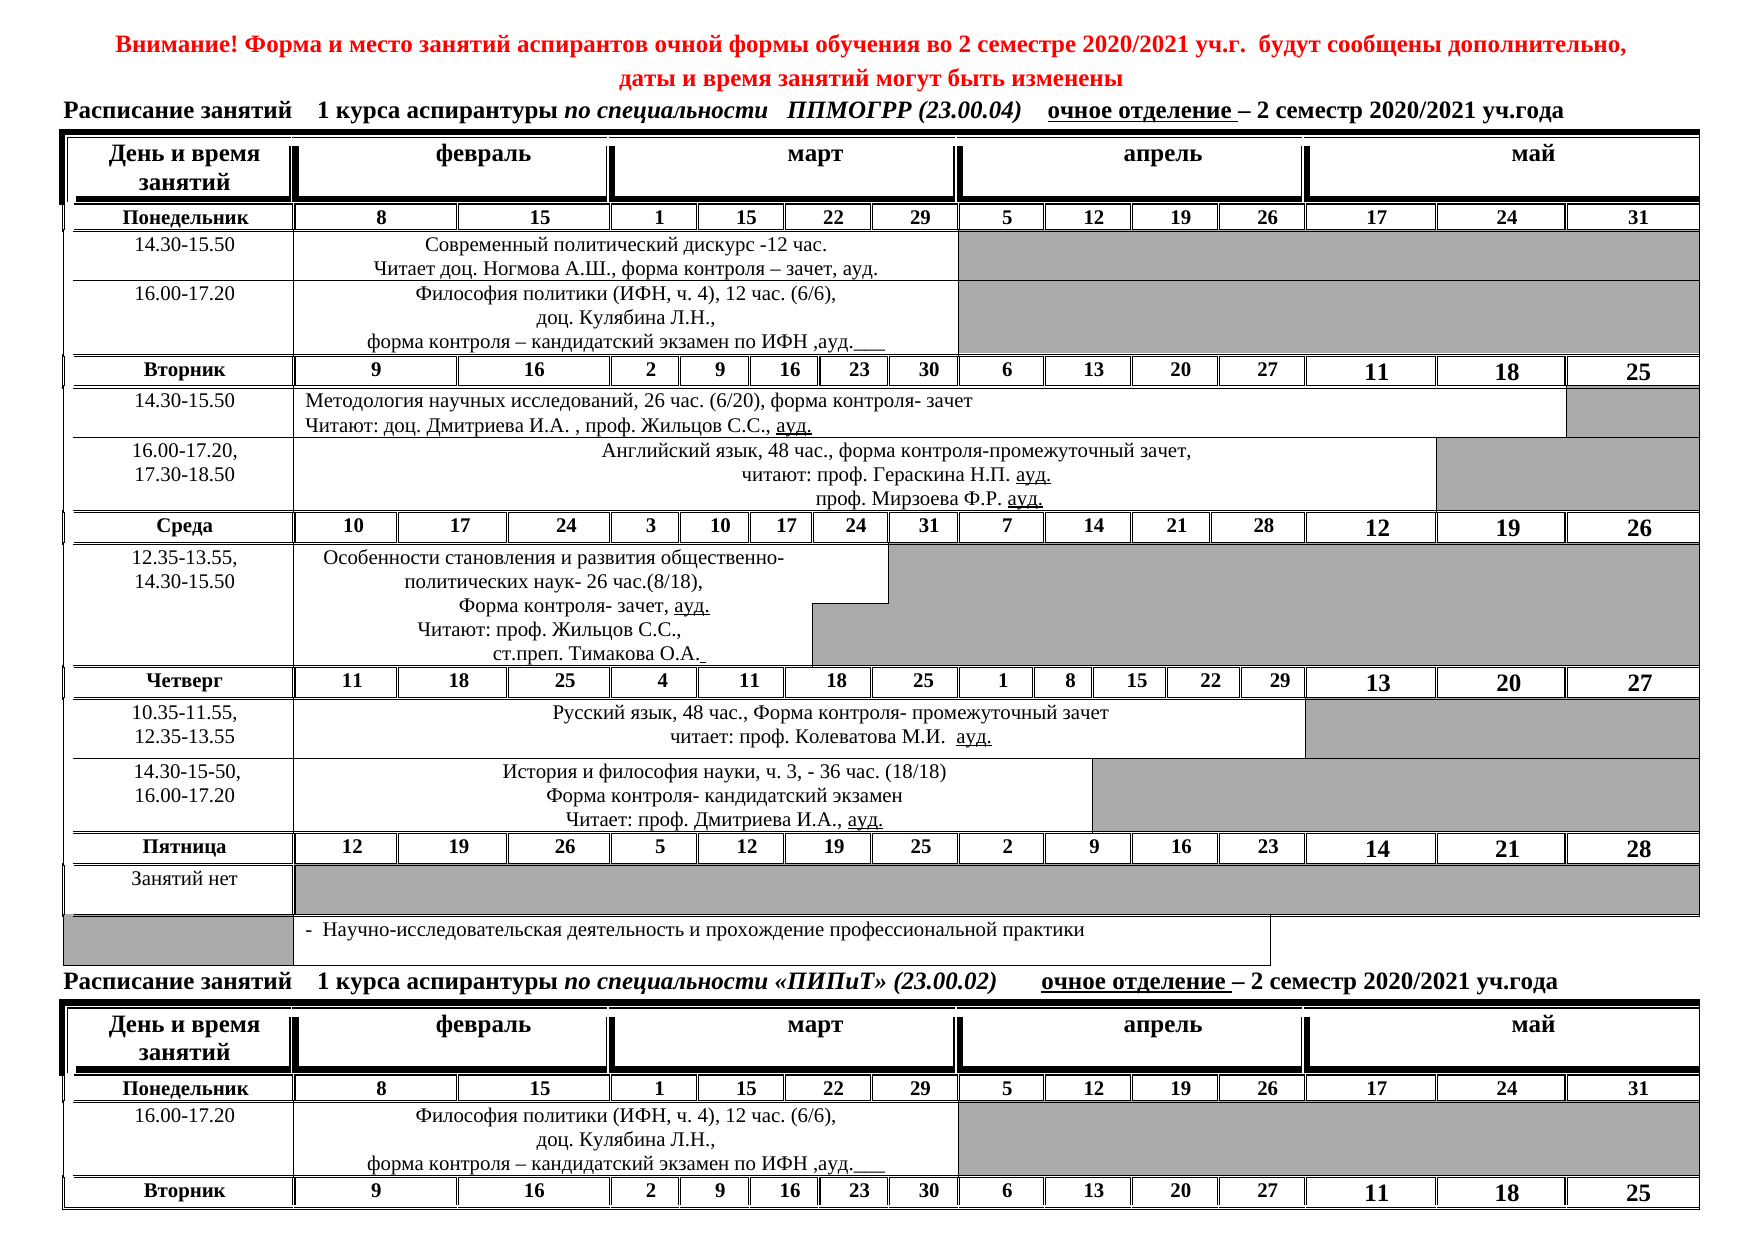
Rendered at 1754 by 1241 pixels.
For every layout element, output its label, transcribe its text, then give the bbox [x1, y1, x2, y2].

table_cell [959, 281, 1699, 353]
table_cell 13 [1307, 668, 1435, 697]
table_cell 16 [749, 1176, 819, 1207]
table_cell 31 [1568, 205, 1699, 229]
table_cell 29 [873, 1076, 957, 1099]
table_cell 21 [1438, 834, 1564, 863]
table_cell Понедельник [65, 1066, 294, 1099]
table_cell [1567, 389, 1699, 437]
table_cell 19 [1133, 1076, 1217, 1099]
table_cell 16.00-17.20 [64, 1100, 293, 1175]
table_cell Философия политики (ИФН, ч. 4), 12 час. (6/6), доц. Кулябина Л.Н., форма контроля – кандидатский экзамен по ИФН ,ауд.___ [294, 281, 958, 353]
table_cell 3 [612, 513, 678, 542]
table_cell 15 [1094, 668, 1165, 697]
table_cell 8 [296, 1076, 456, 1099]
table_cell - Научно-исследовательская деятельность и прохождение профессиональной практики [294, 917, 1270, 965]
table_cell 12 [699, 834, 783, 863]
table_header март [610, 135, 958, 196]
table_cell 12.35-13.55, 14.30-15.50 [64, 542, 293, 665]
table_cell [296, 866, 1699, 914]
table_cell 15 [459, 1076, 609, 1099]
table_cell 1 [612, 205, 696, 229]
table_cell 7 [960, 513, 1043, 542]
table_cell 16.00-17.20, 17.30-18.50 [64, 437, 293, 510]
table_cell 13 [1045, 1176, 1132, 1207]
table_cell Философия политики (ИФН, ч. 4), 12 час. (6/6), доц. Кулябина Л.Н., форма контроля – кандидатский экзамен по ИФН ,ауд.___ [294, 1103, 958, 1175]
table_cell [813, 604, 888, 665]
table_cell 25 [1566, 1178, 1699, 1207]
table_cell 16 [458, 1178, 610, 1207]
table_cell 15 [459, 205, 609, 229]
table_cell 9 [681, 357, 748, 385]
table_cell Английский язык, 48 час., форма контроля-промежуточный зачет, читают: проф. Гераскина Н.П. ауд. проф. Мирзоева Ф.Р. ауд. [294, 438, 1436, 510]
table_cell 10 [681, 513, 748, 542]
table_cell 16 [459, 357, 609, 385]
table_cell 15 [699, 205, 783, 229]
text Внимание! Форма и место занятий аспирантов очной формы обучения во 2 семестре 2020/2021 уч.г. будут сообщены дополнительно, [29, 29, 1713, 58]
table_cell Особенности становления и развития общественно-политических наук- 26 час.(8/18), Форма контроля- зачет, ауд. Читают: проф. Жильцов С.С., ст.преп. Тимакова О.А. [294, 545, 812, 665]
table_cell 2 [612, 357, 678, 385]
table_cell 19 [399, 834, 506, 863]
table_cell Вторник [64, 354, 292, 385]
table_cell 17 [1307, 205, 1435, 229]
table_cell [1437, 438, 1699, 510]
table_cell 1 [960, 668, 1032, 697]
table_cell 16 [751, 357, 817, 385]
table_cell Методология научных исследований, 26 час. (6/20), форма контроля- зачет Читают: доц. Дмитриева И.А. , проф. Жильцов С.С., ауд. [294, 389, 1566, 437]
table_cell 14.30-15.50 [64, 229, 293, 280]
table_cell 2 [960, 834, 1043, 863]
table_cell История и философия науки, ч. 3, - 36 час. (18/18) Форма контроля- кандидатский экзамен Читает: проф. Дмитриева И.А., ауд. [294, 759, 1092, 831]
table_header апрель [958, 1006, 1305, 1066]
table_cell 6 [960, 357, 1043, 385]
table_cell 26 [1568, 513, 1699, 542]
table_cell 12 [296, 834, 396, 863]
table_cell 28 [1568, 834, 1699, 863]
table_cell 21 [1133, 513, 1209, 542]
table_cell 9 [680, 1178, 749, 1207]
table_cell 1 [612, 1076, 696, 1099]
table_cell 12 [1046, 1076, 1130, 1099]
table_cell [64, 914, 293, 965]
table_cell Вторник [64, 1175, 294, 1207]
table_cell Четверг [64, 665, 293, 697]
table_cell 14 [1307, 834, 1435, 863]
table_header февраль [294, 135, 610, 196]
table_cell 14.30-15-50, 16.00-17.20 [64, 758, 293, 831]
table_cell [1093, 759, 1699, 831]
table_cell [959, 1103, 1699, 1175]
table_header День и время занятий [65, 1006, 294, 1066]
table_cell 12 [1307, 513, 1435, 542]
table_cell 24 [814, 513, 887, 542]
table_cell 18 [786, 668, 870, 697]
table_cell 24 [509, 513, 609, 542]
table_cell 5 [612, 834, 696, 863]
table_cell 12 [1046, 205, 1130, 229]
table_cell Среда [64, 510, 292, 542]
table_cell 31 [1568, 1076, 1699, 1099]
table_cell 23 [821, 357, 887, 385]
table_cell 31 [890, 513, 957, 542]
table_cell 8 [1035, 668, 1091, 697]
table_cell 17 [399, 513, 506, 542]
table_cell [959, 232, 1699, 280]
table_cell 25 [873, 668, 957, 697]
table_cell 16.00-17.20 [64, 280, 293, 353]
table_cell 11 [296, 668, 396, 697]
table_cell [1306, 700, 1699, 758]
table_cell 26 [1220, 205, 1304, 229]
table_cell 20 [1438, 668, 1564, 697]
table_cell 26 [1220, 1076, 1304, 1099]
table_cell 18 [1438, 357, 1564, 385]
table_cell 29 [1242, 668, 1304, 697]
table_cell 20 [1133, 357, 1217, 385]
text даты и время занятий могут быть изменены [29, 63, 1713, 91]
table_cell 10 [296, 513, 396, 542]
table_cell 25 [873, 834, 957, 863]
table_cell 26 [509, 834, 609, 863]
table_cell 2 [610, 1176, 680, 1207]
table_cell 5 [960, 205, 1043, 229]
table_cell 10.35-11.55, 12.35-13.55 [64, 697, 293, 758]
table_cell 22 [786, 1076, 870, 1099]
table_header май [1305, 138, 1699, 196]
table_cell 22 [786, 205, 870, 229]
table_cell 30 [890, 357, 957, 385]
table_cell 30 [888, 1178, 958, 1207]
table_cell 27 [1220, 357, 1304, 385]
table_cell 23 [1220, 834, 1304, 863]
table_header апрель [958, 135, 1305, 196]
table_cell Занятий нет [64, 863, 292, 914]
table_cell 23 [819, 1178, 888, 1207]
table_cell 19 [786, 834, 870, 863]
table_cell [888, 545, 1699, 665]
table_cell 29 [873, 205, 957, 229]
text Расписание занятий 1 курса аспирантуры по специальности «ПИПиТ» (23.00.02) очное отделение – 2 семестр 2020/2021 уч.года [44, 966, 1683, 995]
table_cell Понедельник [65, 196, 294, 229]
table_cell 24 [1438, 1076, 1564, 1099]
table_cell 15 [699, 1076, 783, 1099]
table_cell 9 [1046, 834, 1130, 863]
table_cell 27 [1218, 1178, 1305, 1207]
table_header май [1305, 1009, 1699, 1066]
table_cell 18 [1437, 1178, 1566, 1207]
table_cell 14 [1046, 513, 1130, 542]
table_cell 4 [612, 668, 696, 697]
table_cell 19 [1133, 205, 1217, 229]
table_cell 11 [1305, 1176, 1437, 1207]
table_cell [812, 545, 888, 603]
table_cell 9 [296, 357, 456, 385]
table_header март [610, 1006, 958, 1066]
table_header февраль [294, 1006, 610, 1066]
table_cell 18 [399, 668, 506, 697]
table_cell 14.30-15.50 [64, 385, 293, 437]
table_cell 6 [958, 1176, 1045, 1207]
table_cell 27 [1568, 668, 1699, 697]
table_cell Пятница [64, 831, 292, 863]
table_cell 20 [1132, 1178, 1218, 1207]
table_cell 9 [294, 1176, 458, 1207]
table_cell Русский язык, 48 час., Форма контроля- промежуточный зачет читает: проф. Колеватова М.И. ауд. [294, 700, 1305, 758]
table_cell Современный политический дискурс -12 час. Читает доц. Ногмова А.Ш., форма контроля – зачет, ауд. [294, 232, 958, 280]
table_cell 5 [960, 1076, 1043, 1099]
table_cell 25 [509, 668, 609, 697]
table_cell 17 [1307, 1076, 1435, 1099]
table_cell 24 [1438, 205, 1564, 229]
table_cell 28 [1212, 513, 1304, 542]
table_cell 25 [1568, 357, 1699, 385]
table_cell 16 [1133, 834, 1217, 863]
table_cell 11 [1307, 357, 1435, 385]
table_cell 13 [1046, 357, 1130, 385]
text Расписание занятий 1 курса аспирантуры по специальности ППМОГРР (23.00.04) очное отделение – 2 семестр 2020/2021 уч.года [44, 96, 1683, 124]
table_header День и время занятий [65, 135, 294, 196]
table_cell 22 [1168, 668, 1239, 697]
table_cell 11 [699, 668, 783, 697]
table_cell 8 [296, 205, 456, 229]
table_cell 17 [751, 513, 811, 542]
table_cell 19 [1438, 513, 1564, 542]
